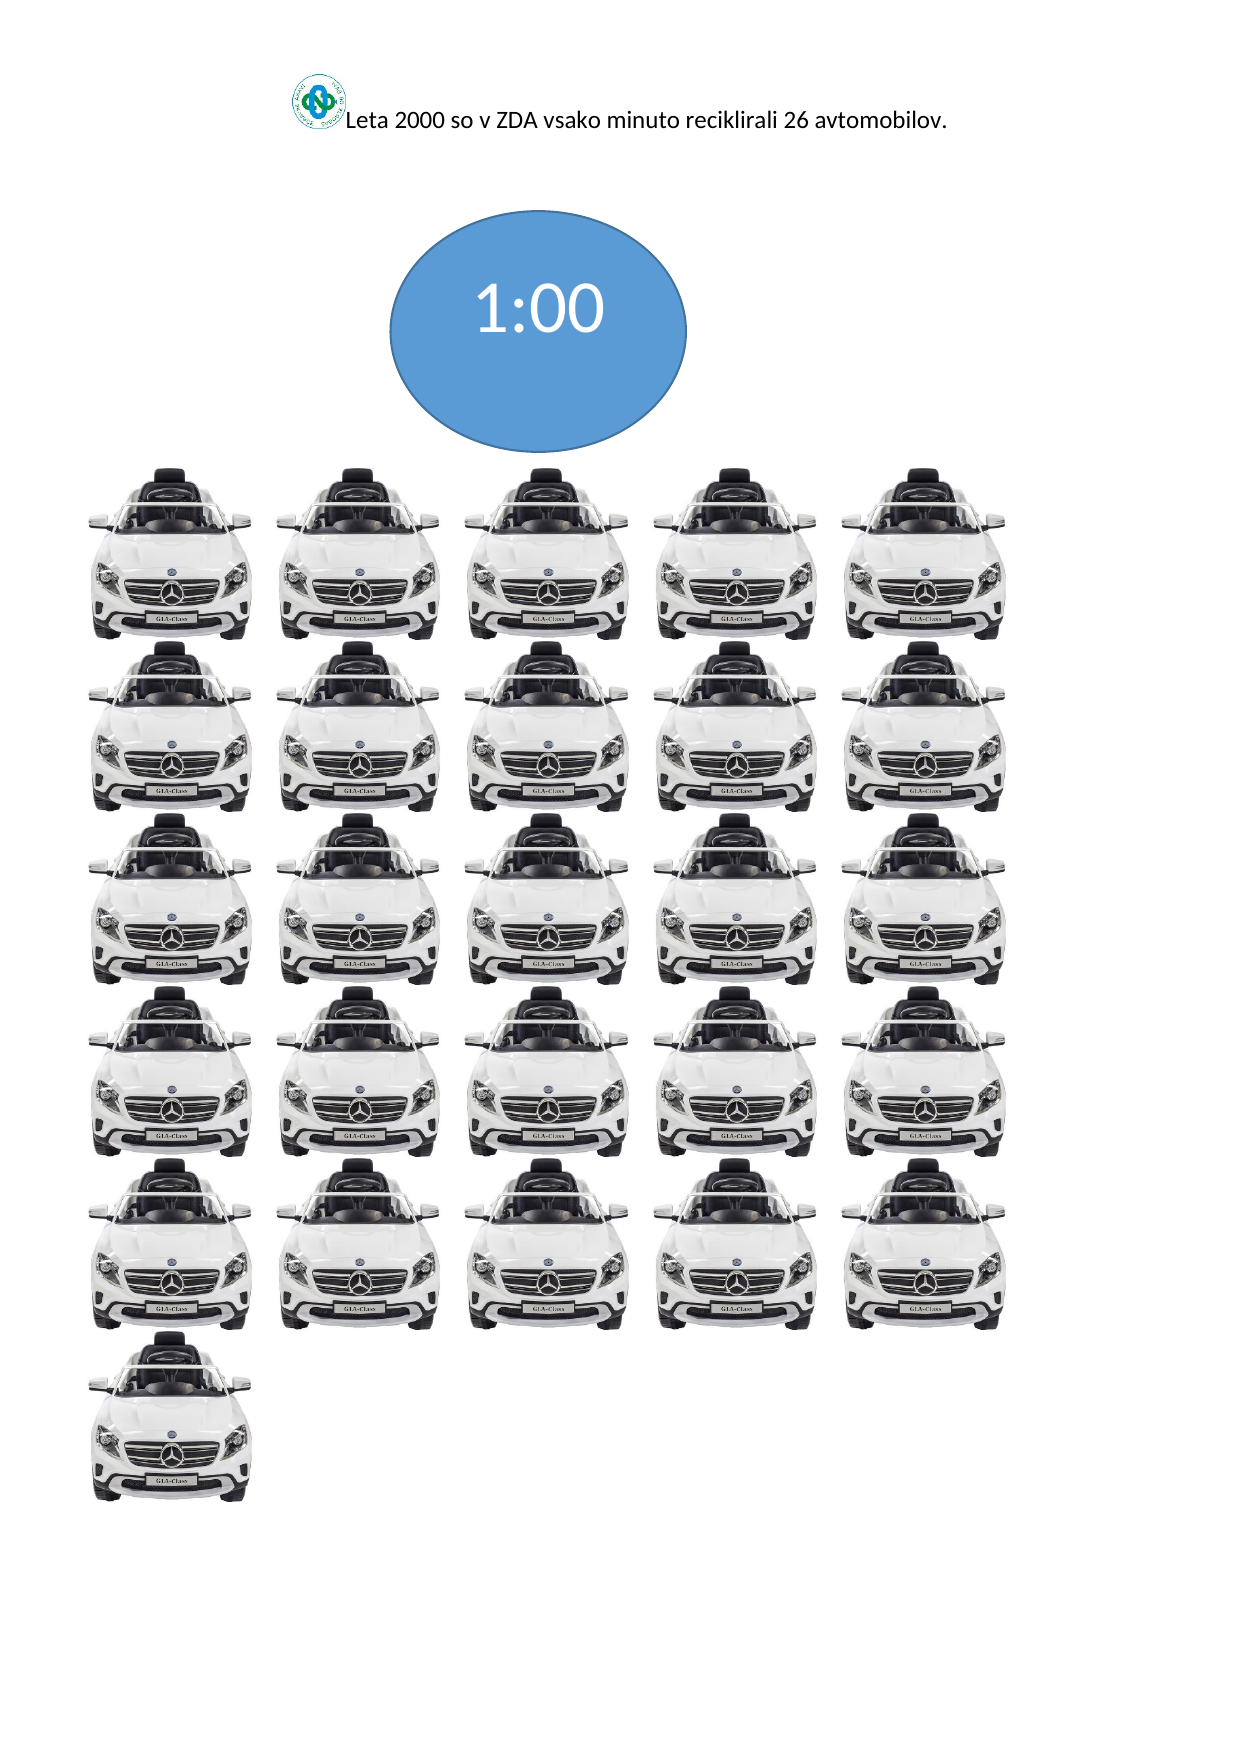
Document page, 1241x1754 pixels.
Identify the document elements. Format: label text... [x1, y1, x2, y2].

text Leta 2000 so v ZDA vsako minuto reciklirali 26 avtomobilov. [75, 75, 1165, 134]
picture [75, 813, 1018, 985]
picture [292, 74, 346, 129]
picture [75, 1331, 264, 1502]
picture [75, 641, 1018, 812]
picture [75, 1158, 1018, 1330]
picture [75, 986, 1018, 1157]
picture [75, 468, 1018, 640]
